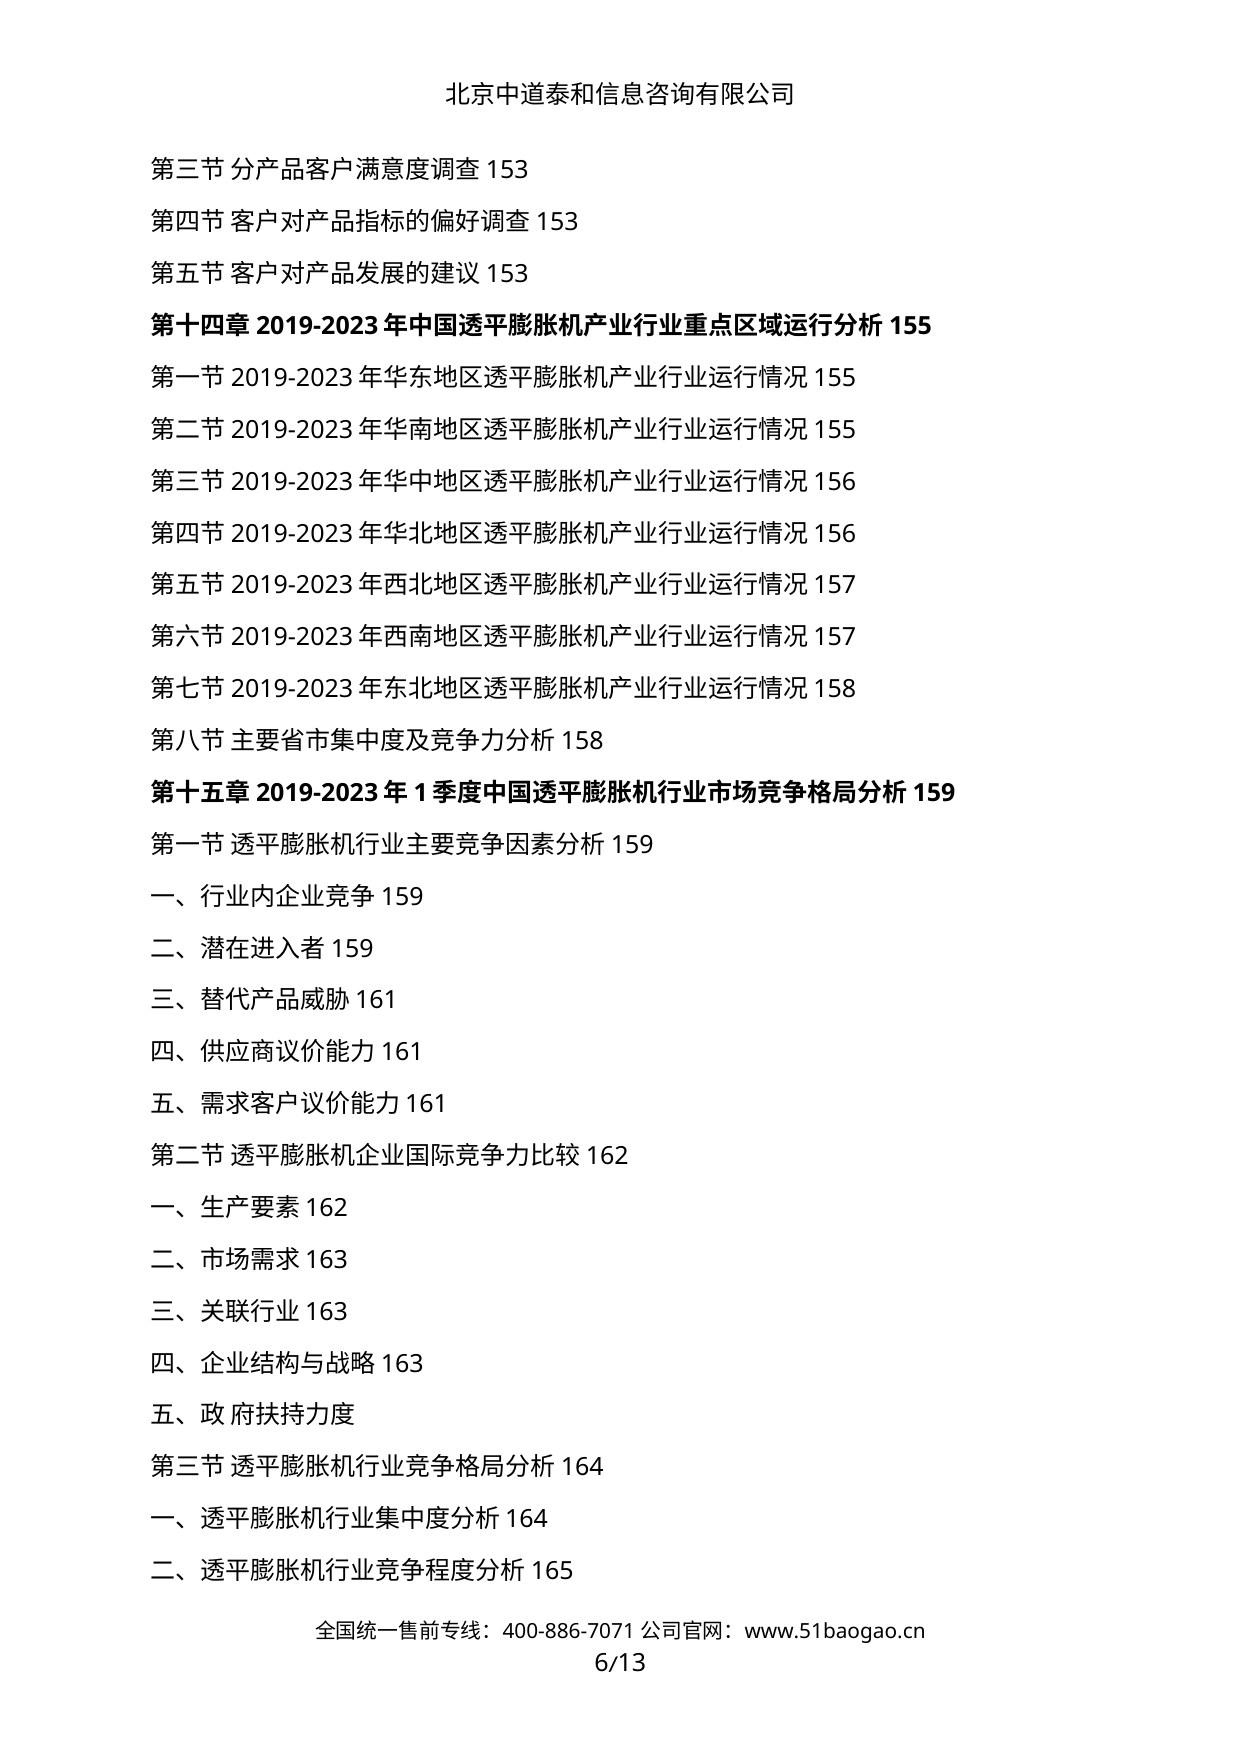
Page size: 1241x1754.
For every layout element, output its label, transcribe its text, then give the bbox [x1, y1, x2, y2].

text 二、市场需求163 [150, 1239, 1090, 1276]
text 第二节 2019-2023年华南地区透平膨胀机产业行业运行情况155 [150, 409, 1090, 446]
text 第四节 客户对产品指标的偏好调查153 [150, 202, 1090, 238]
text 四、企业结构与战略 163 [150, 1343, 1090, 1379]
text 第七节 2019-2023年东北地区透平膨胀机产业行业运行情况158 [150, 669, 1090, 705]
text 第三节 透平膨胀机行业竞争格局分析164 [150, 1447, 1090, 1483]
text 四、供应商议价能力 161 [150, 1032, 1090, 1068]
text 二、透平膨胀机行业竞争程度分析 165 [150, 1551, 1090, 1587]
text 第八节 主要省市集中度及竞争力分析158 [150, 721, 1090, 757]
text 第二节 透平膨胀机企业国际竞争力比较162 [150, 1136, 1090, 1172]
text 一、生产要素162 [150, 1187, 1090, 1224]
text 一、透平膨胀机行业集中度分析164 [150, 1499, 1090, 1535]
text 五、需求客户议价能力161 [150, 1084, 1090, 1120]
text 第五节 2019-2023年西北地区透平膨胀机产业行业运行情况157 [150, 565, 1090, 601]
text 一、行业内企业竞争 159 [150, 876, 1090, 912]
text 三、关联行业163 [150, 1291, 1090, 1327]
text 第三节 2019-2023年华中地区透平膨胀机产业行业运行情况156 [150, 461, 1090, 497]
text 第十四章 2019-2023年中国透平膨胀机产业行业重点区域运行分析 155 [150, 306, 1090, 342]
text 二、潜在进入者 159 [150, 928, 1090, 964]
text 第一节 2019-2023年华东地区透平膨胀机产业行业运行情况155 [150, 357, 1090, 394]
text 第一节 透平膨胀机行业主要竞争因素分析159 [150, 824, 1090, 861]
text 第六节 2019-2023年西南地区透平膨胀机产业行业运行情况157 [150, 617, 1090, 653]
text 第三节 分产品客户满意度调查153 [150, 150, 1090, 186]
text 第十五章 2019-2023年1季度中国透平膨胀机行业市场竞争格局分析159 [150, 772, 1090, 809]
text 第五节 客户对产品发展的建议153 [150, 254, 1090, 290]
text 第四节 2019-2023年华北地区透平膨胀机产业行业运行情况156 [150, 513, 1090, 549]
text 五、政 府扶持力度 [150, 1395, 1090, 1431]
text 三、替代产品威胁161 [150, 980, 1090, 1016]
